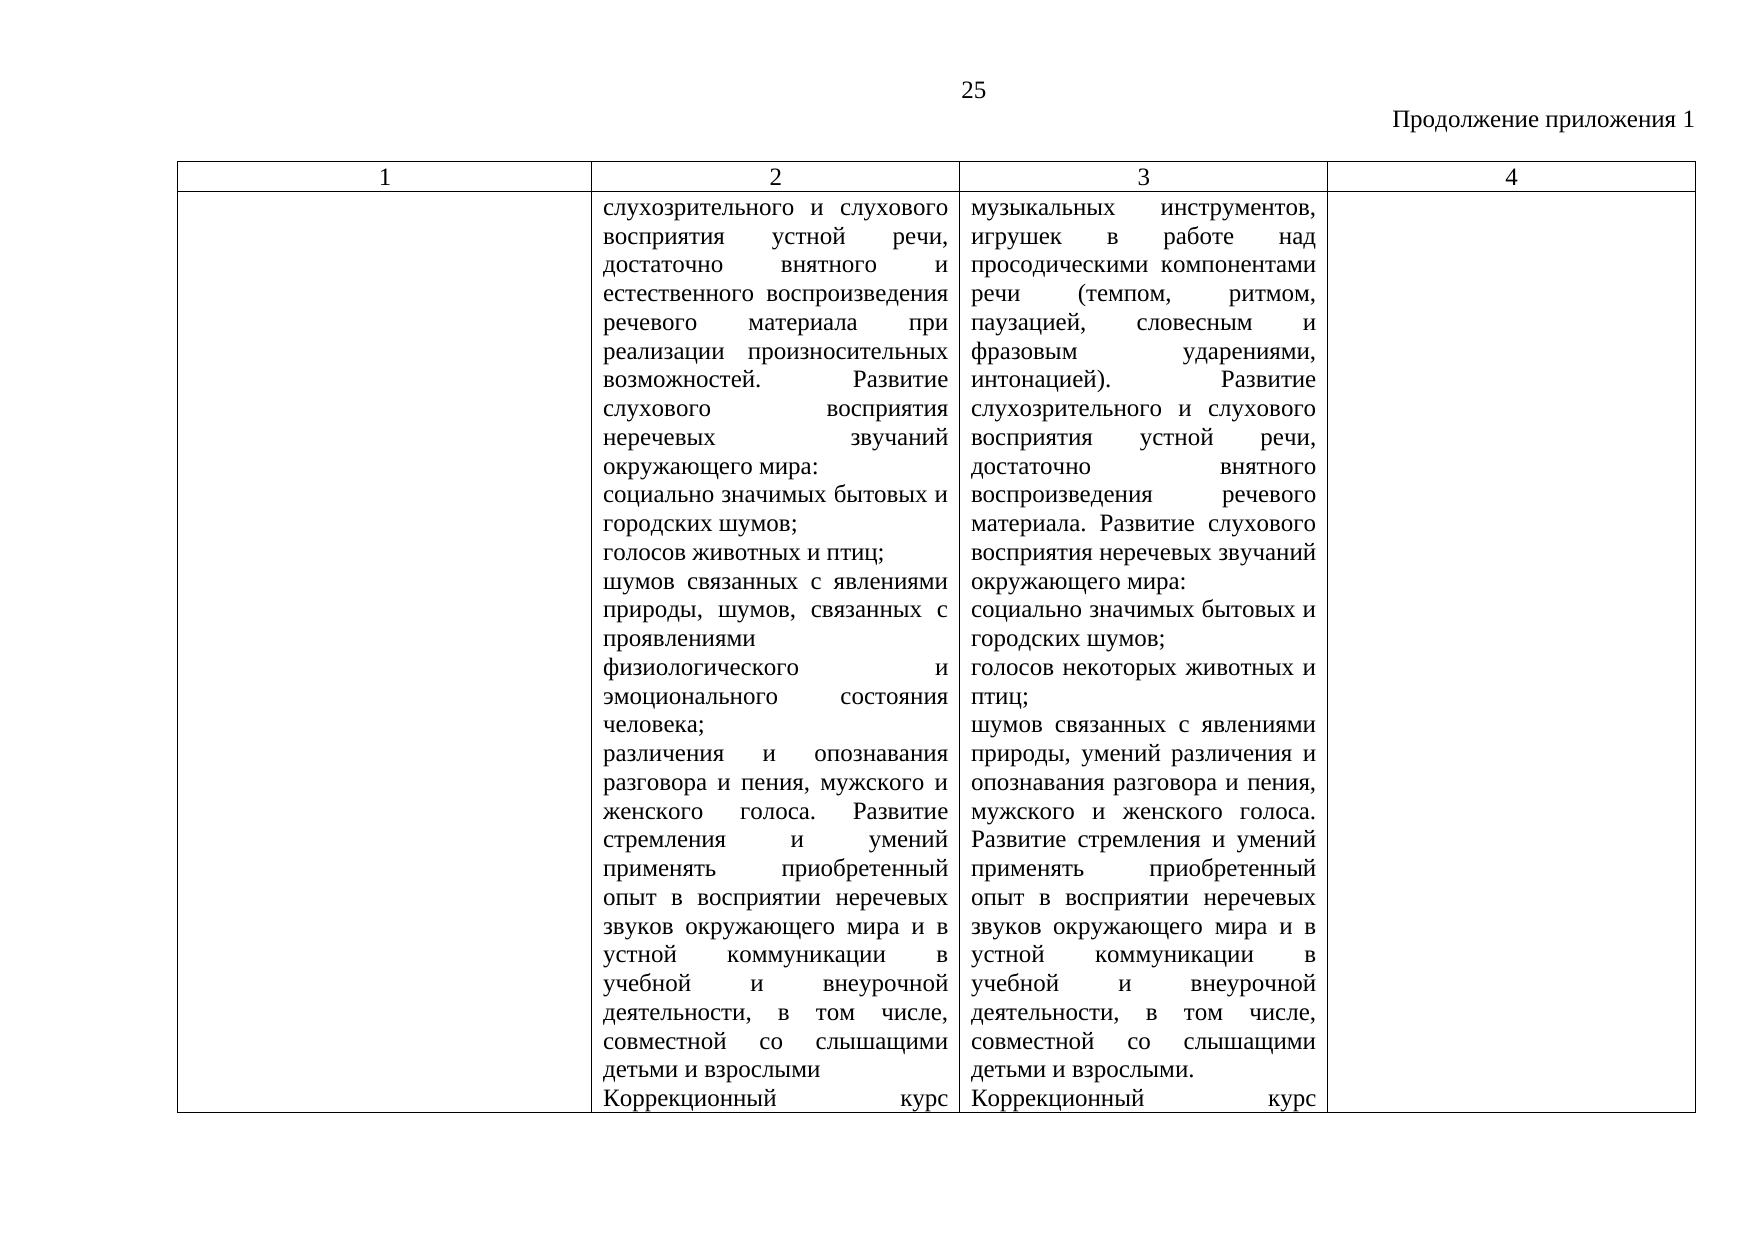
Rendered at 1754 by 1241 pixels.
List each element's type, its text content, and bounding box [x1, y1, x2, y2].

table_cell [1328, 192, 1695, 1112]
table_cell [178, 192, 591, 1112]
table_header 1 [178, 162, 591, 191]
table_header 3 [960, 162, 1327, 191]
table_header 4 [1328, 162, 1695, 191]
table_header 2 [592, 162, 959, 191]
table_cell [960, 192, 1327, 1112]
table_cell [592, 192, 959, 1112]
